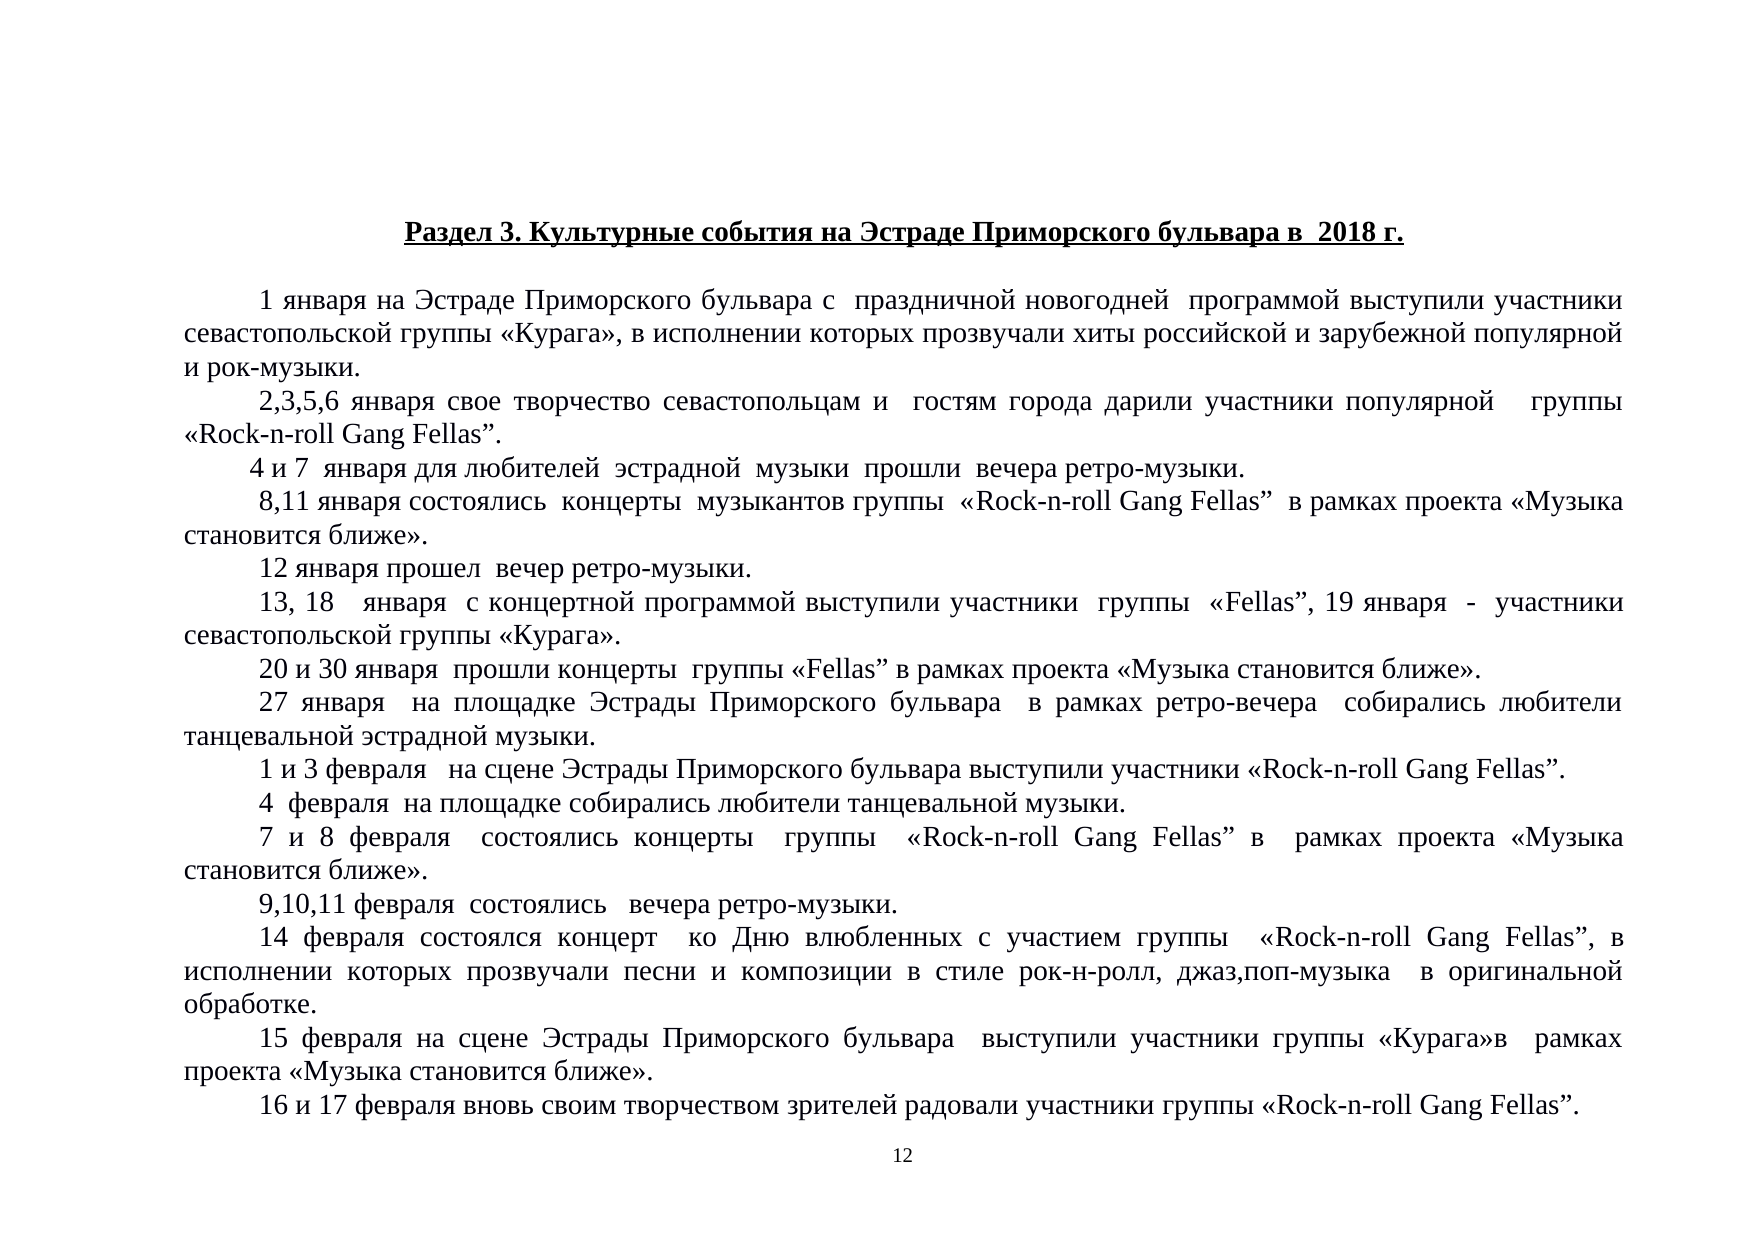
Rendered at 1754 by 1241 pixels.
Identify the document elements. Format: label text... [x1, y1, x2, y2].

text Раздел 3. Культурные события на Эстраде Приморского бульвара в 2018 г. [184, 214, 1624, 248]
text 7 и 8 февраля состоялись концерты группы «Rock-n-roll Gang Fellas” в рамках проекта «Музыка становится ближе». [184, 819, 1624, 886]
text 16 и 17 февраля вновь своим творчеством зрителей радовали участники группы «Rock-n-roll Gang Fellas”. [184, 1087, 1624, 1121]
text 15 февраля на сцене Эстрады Приморского бульвара выступили участники группы «Курага»в рамках проекта «Музыка становится ближе». [184, 1020, 1624, 1087]
text 4 февраля на площадке собирались любители танцевальной музыки. [184, 785, 1624, 819]
text 8,11 января состоялись концерты музыкантов группы «Rock-n-roll Gang Fellas” в рамках проекта «Музыка становится ближе». [184, 483, 1624, 550]
text 4 и 7 января для любителей эстрадной музыки прошли вечера ретро-музыки. [184, 450, 1624, 483]
text 12 января прошел вечер ретро-музыки. [184, 550, 1624, 584]
text 1 и 3 февраля на сцене Эстрады Приморского бульвара выступили участники «Rock-n-roll Gang Fellas”. [184, 752, 1624, 785]
text 2,3,5,6 января свое творчество севастопольцам и гостям города дарили участники популярной группы «Rock-n-roll Gang Fellas”. [184, 383, 1624, 450]
text 14 февраля состоялся концерт ко Дню влюбленных с участием группы «Rock-n-roll Gang Fellas”, в исполнении которых прозвучали песни и композиции в стиле рок-н-ролл, джаз,поп-музыка в оригинальной обработке. [184, 919, 1624, 1020]
text 13, 18 января с концертной программой выступили участники группы «Fellas”, 19 января - участники севастопольской группы «Курага». [184, 584, 1624, 651]
text 27 января на площадке Эстрады Приморского бульвара в рамках ретро-вечера собирались любители танцевальной эстрадной музыки. [184, 684, 1624, 752]
text 20 и 30 января прошли концерты группы «Fellas” в рамках проекта «Музыка становится ближе». [184, 651, 1624, 684]
text 1 января на Эстраде Приморского бульвара с праздничной новогодней программой выступили участники севастопольской группы «Курага», в исполнении которых прозвучали хиты российской и зарубежной популярной и рок-музыки. [184, 282, 1624, 383]
text 9,10,11 февраля состоялись вечера ретро-музыки. [184, 886, 1624, 919]
